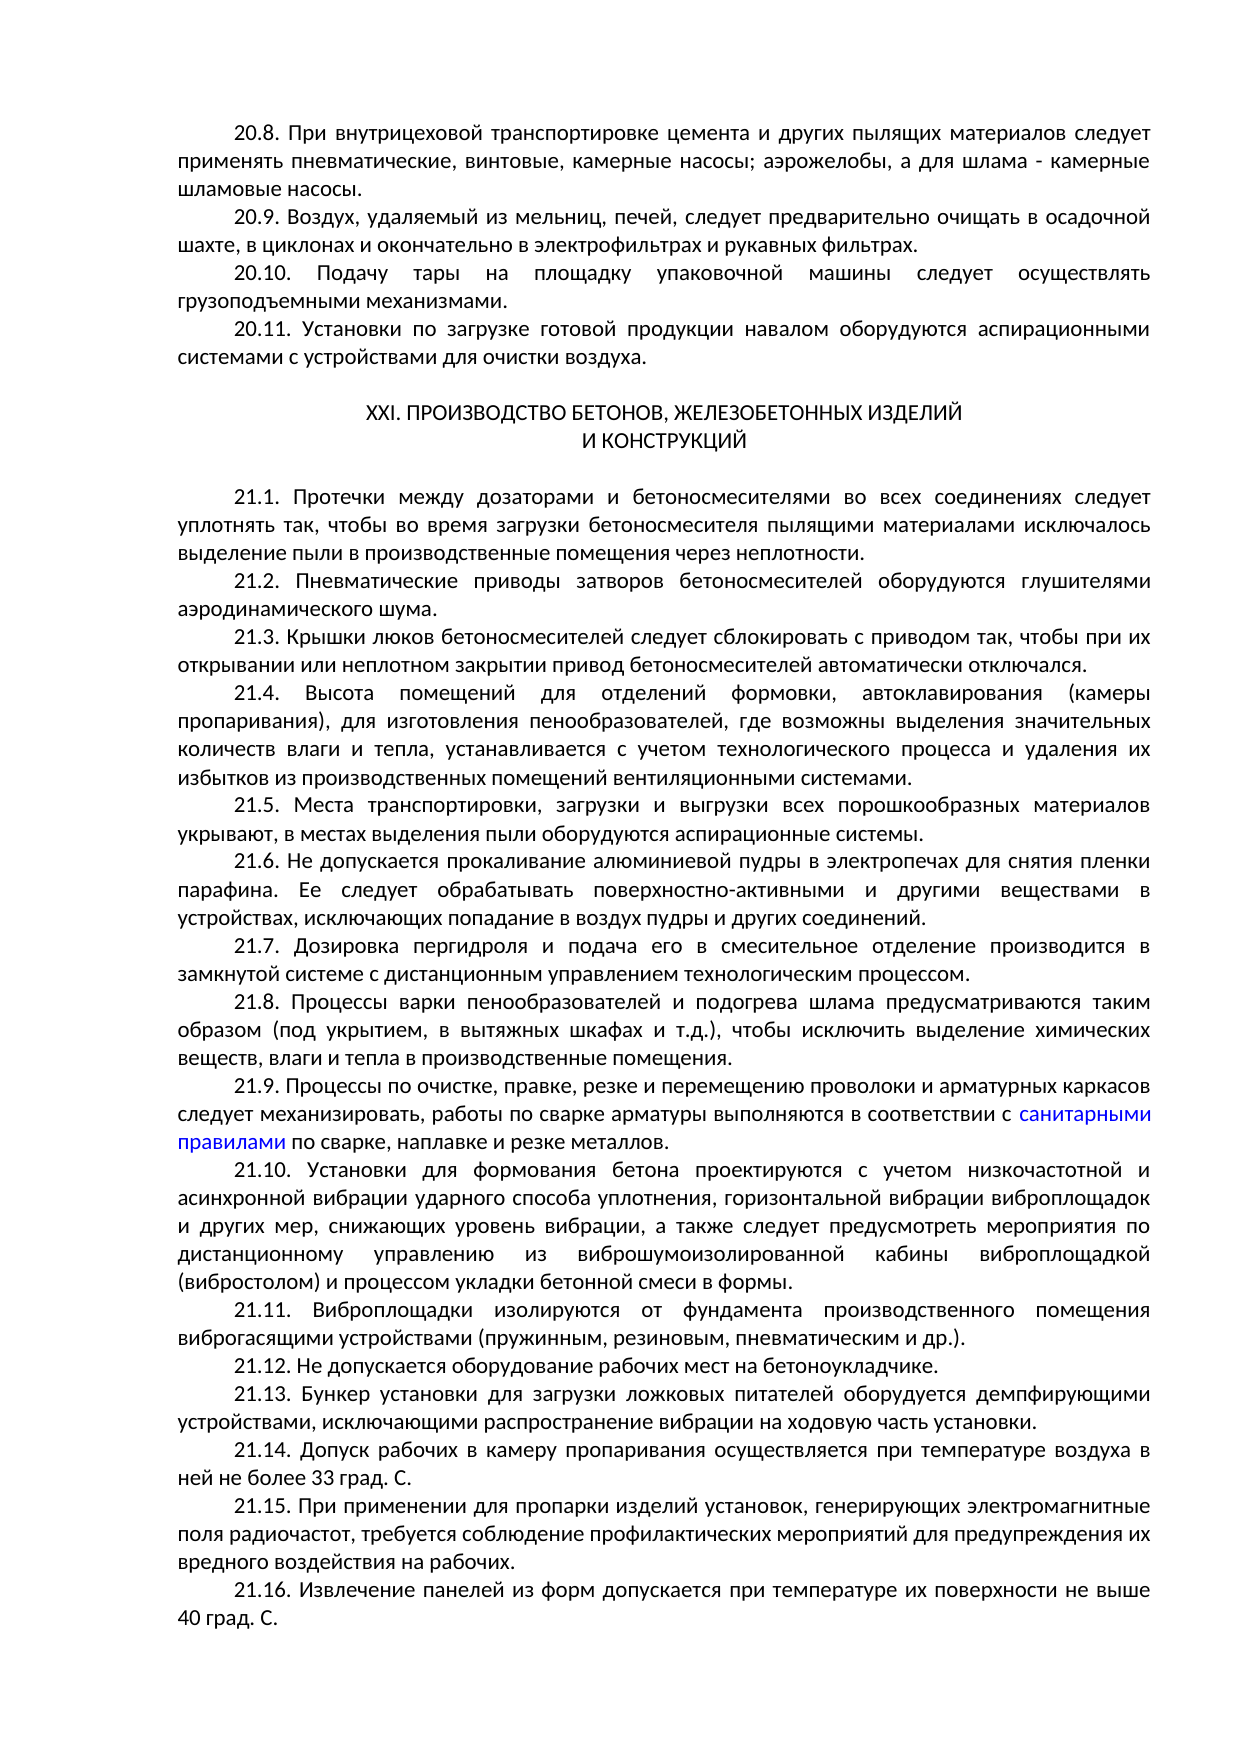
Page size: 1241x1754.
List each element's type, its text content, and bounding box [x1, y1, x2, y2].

text 21.11. Виброплощадки изолируются от фундамента производственного помещения виброгасящими устройствами (пружинным, резиновым, пневматическим и др.). [177, 1295, 1152, 1351]
text 21.14. Допуск рабочих в камеру пропаривания осуществляется при температуре воздуха в ней не более 33 град. С. [177, 1435, 1152, 1491]
text 21.3. Крышки люков бетоносмесителей следует сблокировать с приводом так, чтобы при их открывании или неплотном закрытии привод бетоносмесителей автоматически отключался. [177, 622, 1152, 678]
text 20.10. Подачу тары на площадку упаковочной машины следует осуществлять грузоподъемными механизмами. [177, 258, 1152, 314]
text 21.12. Не допускается оборудование рабочих мест на бетоноукладчике. [177, 1351, 1152, 1379]
text 21.5. Места транспортировки, загрузки и выгрузки всех порошкообразных материалов укрывают, в местах выделения пыли оборудуются аспирационные системы. [177, 791, 1152, 847]
text XXI. ПРОИЗВОДСТВО БЕТОНОВ, ЖЕЛЕЗОБЕТОННЫХ ИЗДЕЛИЙ [177, 398, 1152, 426]
text 21.16. Извлечение панелей из форм допускается при температуре их поверхности не выше 40 град. С. [177, 1575, 1152, 1631]
text 21.8. Процессы варки пенообразователей и подогрева шлама предусматриваются таким образом (под укрытием, в вытяжных шкафах и т.д.), чтобы исключить выделение химических веществ, влаги и тепла в производственные помещения. [177, 987, 1152, 1071]
text 21.1. Протечки между дозаторами и бетоносмесителями во всех соединениях следует уплотнять так, чтобы во время загрузки бетоносмесителя пылящими материалами исключалось выделение пыли в производственные помещения через неплотности. [177, 482, 1152, 566]
text 20.8. При внутрицеховой транспортировке цемента и других пылящих материалов следует применять пневматические, винтовые, камерные насосы; аэрожелобы, а для шлама - камерные шламовые насосы. [177, 118, 1152, 202]
text 20.11. Установки по загрузке готовой продукции навалом оборудуются аспирационными системами с устройствами для очистки воздуха. [177, 314, 1152, 370]
text 21.10. Установки для формования бетона проектируются с учетом низкочастотной и асинхронной вибрации ударного способа уплотнения, горизонтальной вибрации виброплощадок и других мер, снижающих уровень вибрации, а также следует предусмотреть мероприятия по дистанционному управлению из виброшумоизолированной кабины виброплощадкой (вибростолом) и процессом укладки бетонной смеси в формы. [177, 1155, 1152, 1295]
text 20.9. Воздух, удаляемый из мельниц, печей, следует предварительно очищать в осадочной шахте, в циклонах и окончательно в электрофильтрах и рукавных фильтрах. [177, 202, 1152, 258]
text 21.9. Процессы по очистке, правке, резке и перемещению проволоки и арматурных каркасов следует механизировать, работы по сварке арматуры выполняются в соответствии с санитарными правилами по сварке, наплавке и резке металлов. [177, 1071, 1152, 1155]
text 21.2. Пневматические приводы затворов бетоносмесителей оборудуются глушителями аэродинамического шума. [177, 566, 1152, 622]
text 21.6. Не допускается прокаливание алюминиевой пудры в электропечах для снятия пленки парафина. Ее следует обрабатывать поверхностно-активными и другими веществами в устройствах, исключающих попадание в воздух пудры и других соединений. [177, 847, 1152, 931]
text 21.4. Высота помещений для отделений формовки, автоклавирования (камеры пропаривания), для изготовления пенообразователей, где возможны выделения значительных количеств влаги и тепла, устанавливается с учетом технологического процесса и удаления их избытков из производственных помещений вентиляционными системами. [177, 678, 1152, 791]
text 21.15. При применении для пропарки изделий установок, генерирующих электромагнитные поля радиочастот, требуется соблюдение профилактических мероприятий для предупреждения их вредного воздействия на рабочих. [177, 1491, 1152, 1575]
text 21.7. Дозировка пергидроля и подача его в смесительное отделение производится в замкнутой системе с дистанционным управлением технологическим процессом. [177, 931, 1152, 987]
text И КОНСТРУКЦИЙ [177, 426, 1152, 454]
text 21.13. Бункер установки для загрузки ложковых питателей оборудуется демпфирующими устройствами, исключающими распространение вибрации на ходовую часть установки. [177, 1379, 1152, 1435]
